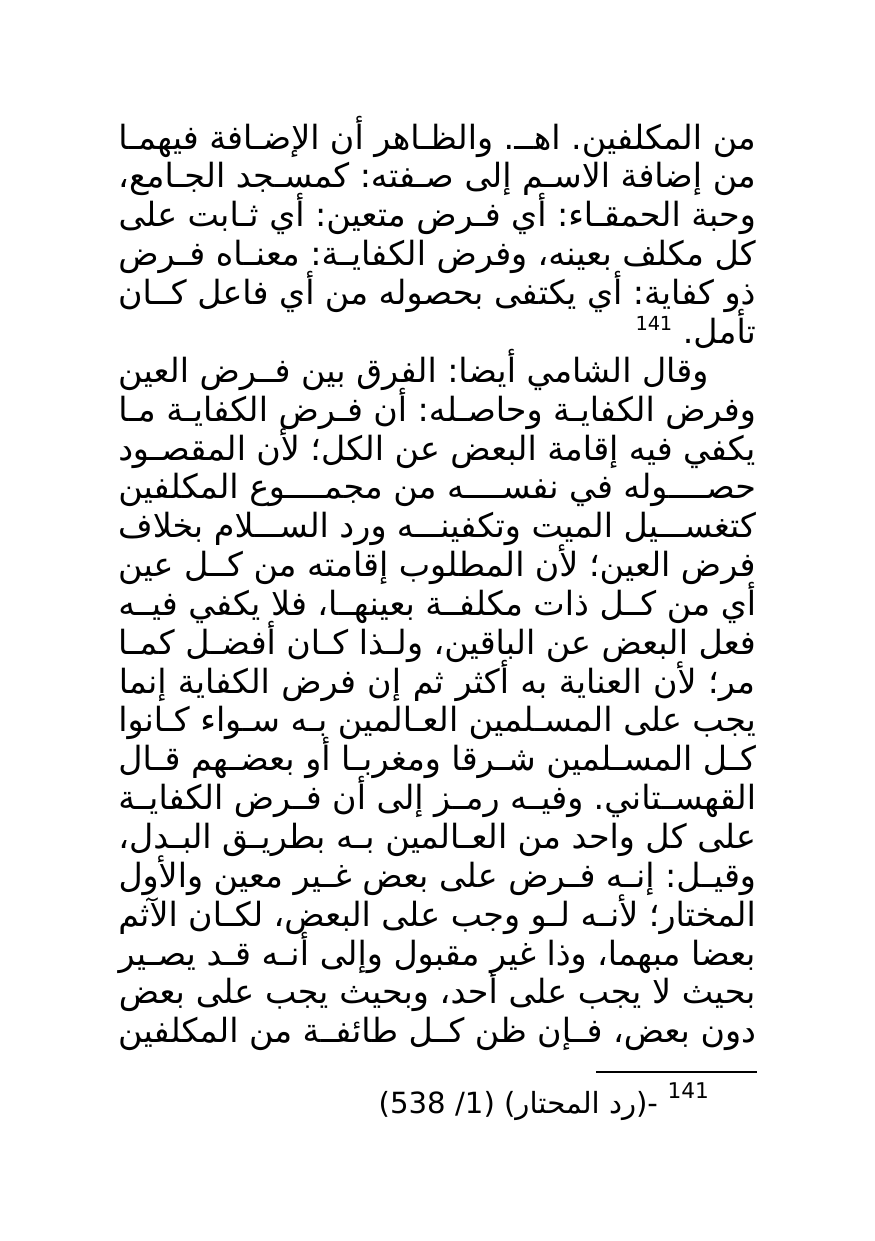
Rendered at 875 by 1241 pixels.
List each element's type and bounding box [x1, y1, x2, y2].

text [118, 351, 756, 1051]
text [118, 118, 756, 351]
